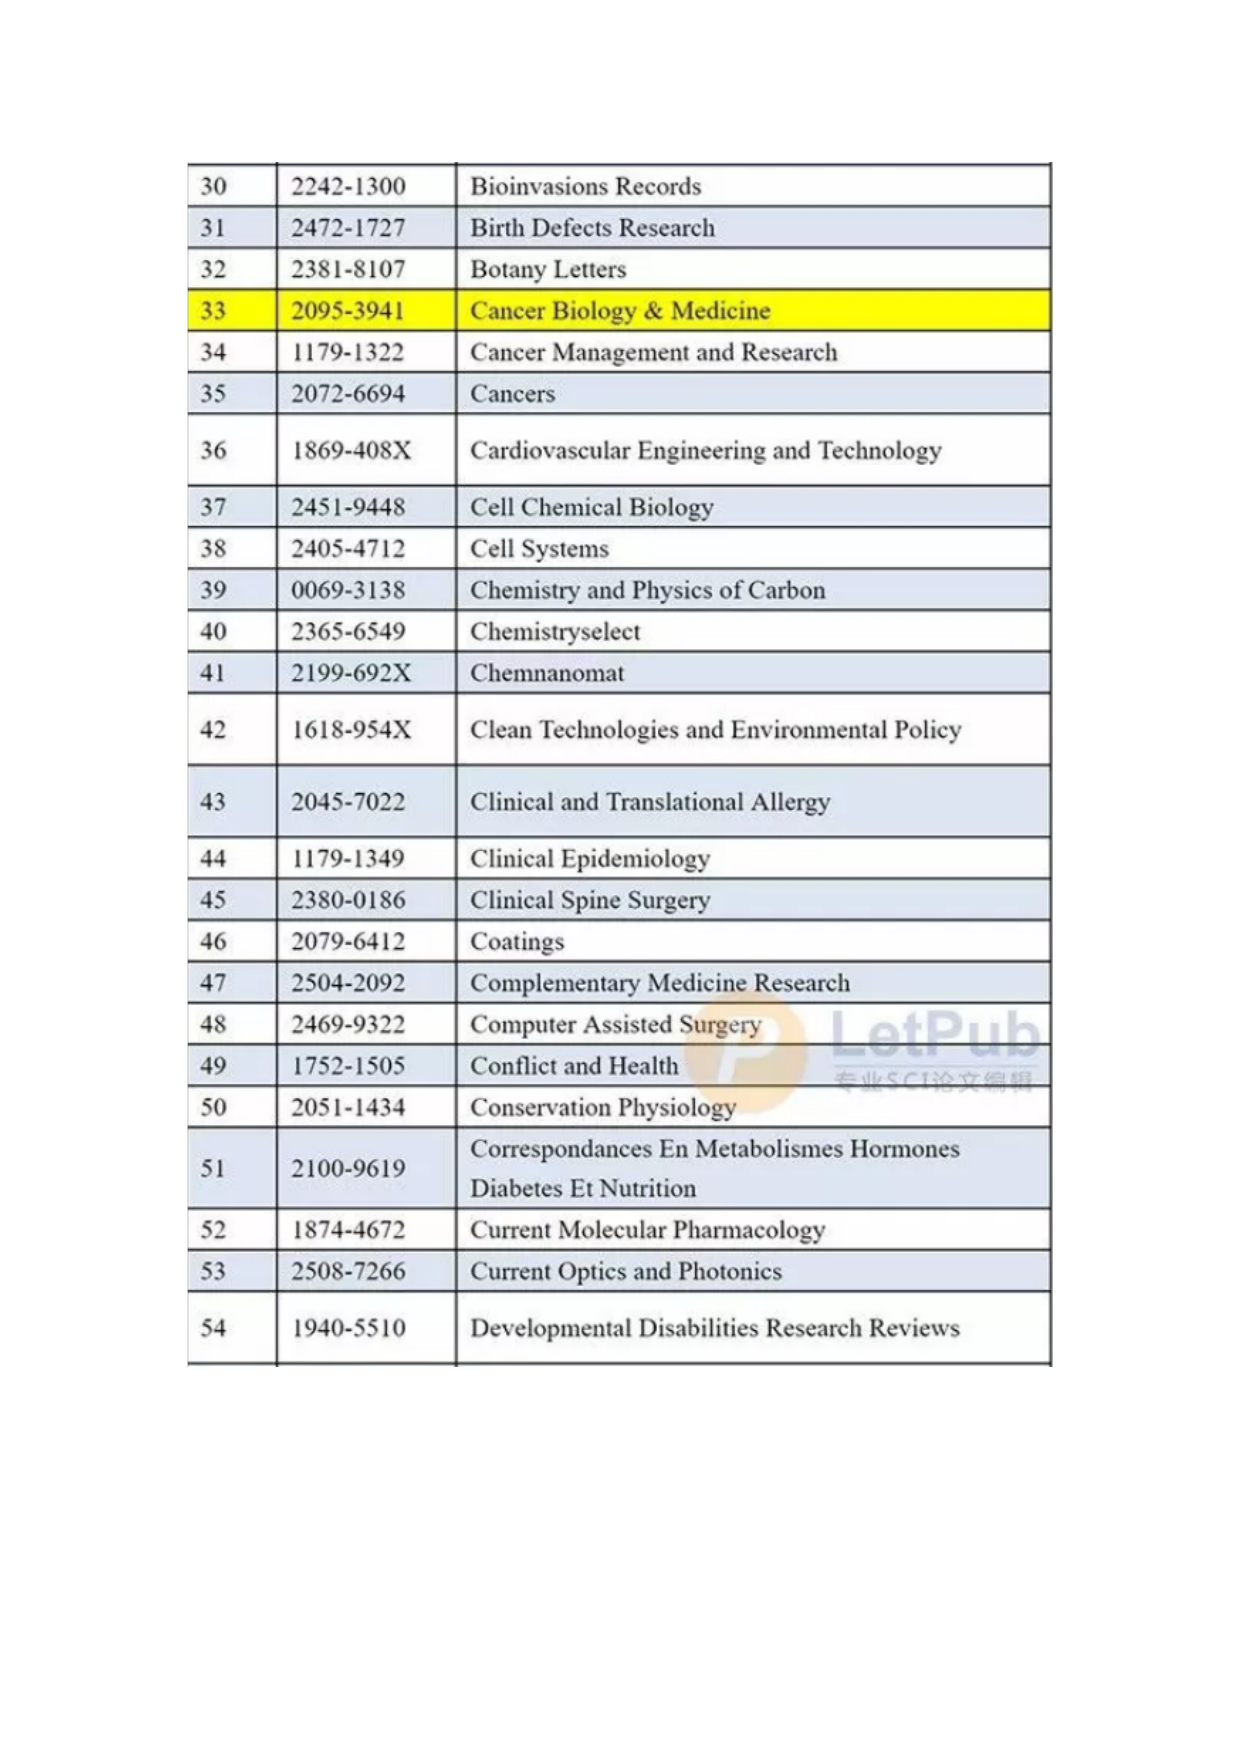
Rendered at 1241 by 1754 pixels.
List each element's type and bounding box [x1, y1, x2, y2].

picture [187, 162, 1053, 1367]
